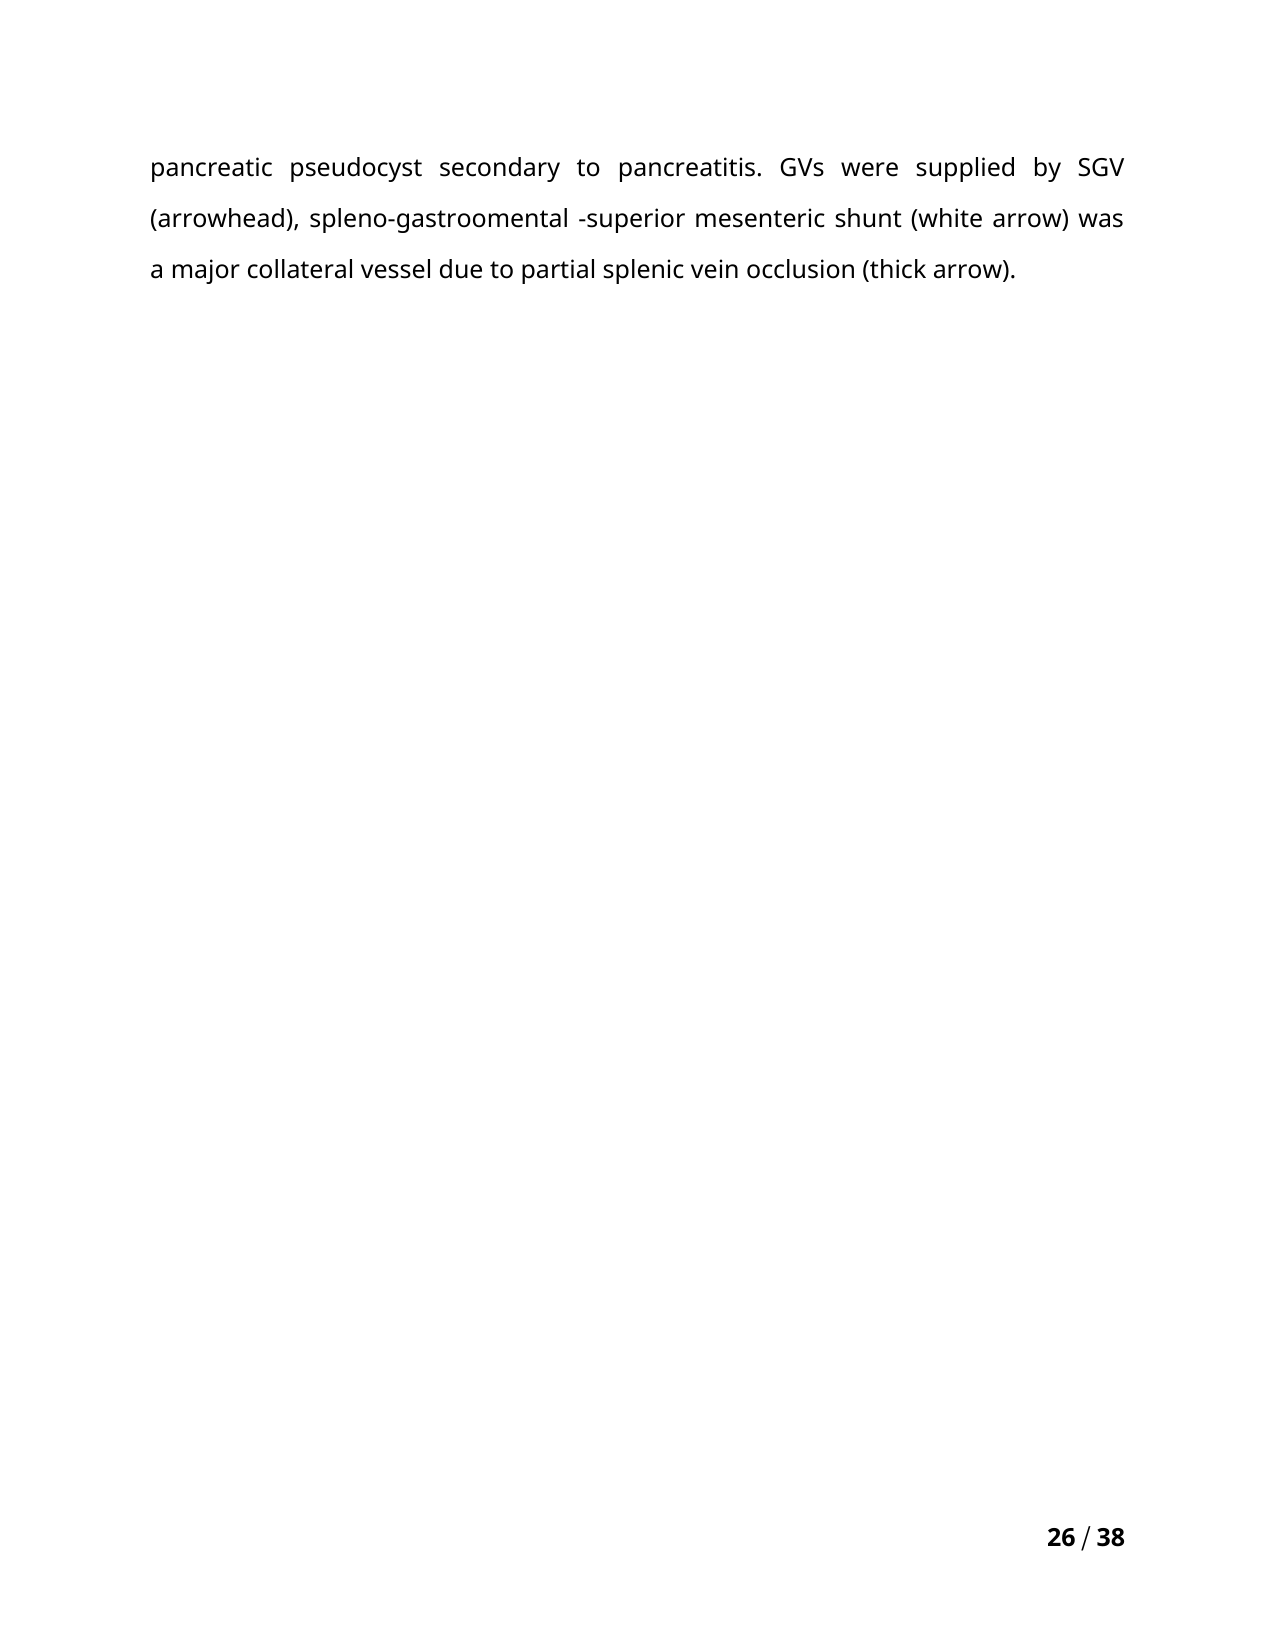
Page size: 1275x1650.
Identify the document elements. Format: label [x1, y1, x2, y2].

text [150, 150, 1125, 286]
